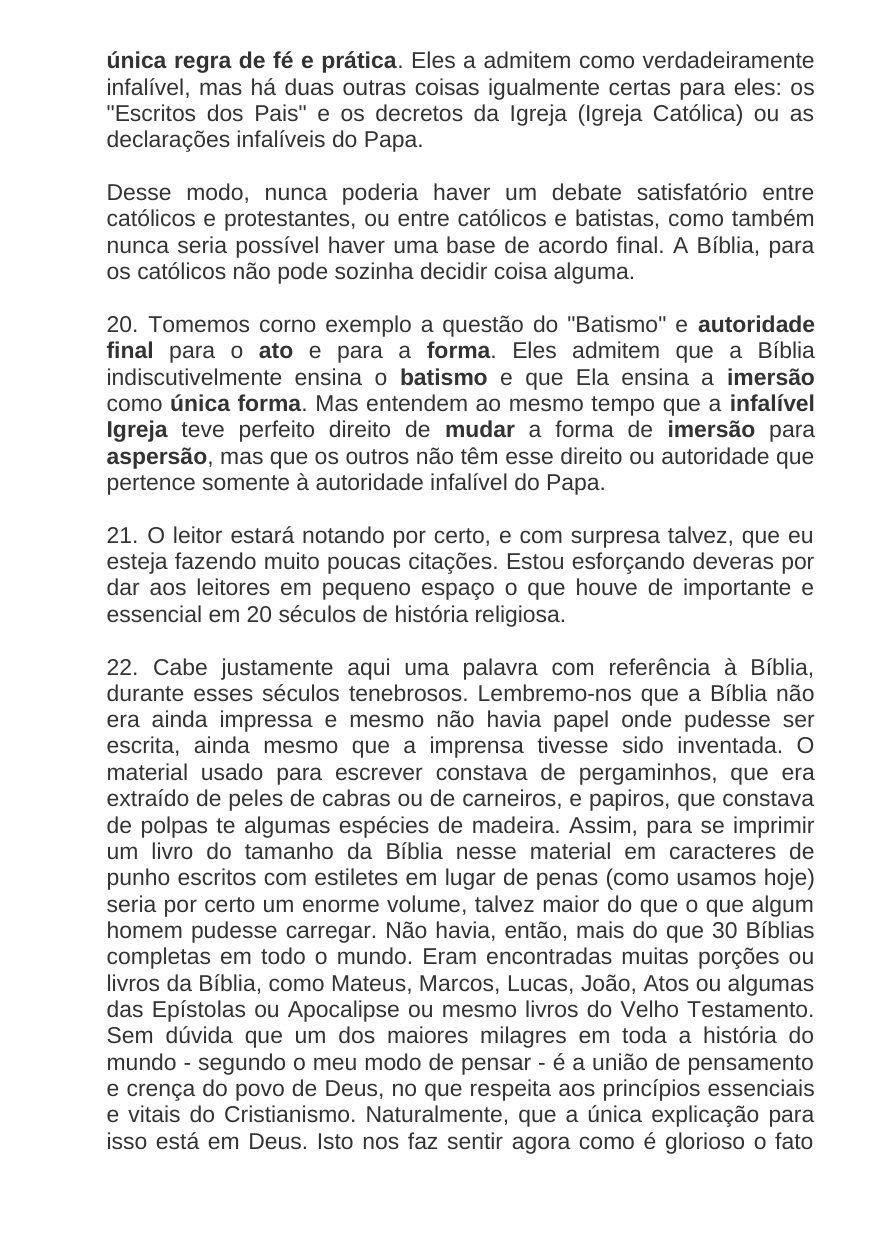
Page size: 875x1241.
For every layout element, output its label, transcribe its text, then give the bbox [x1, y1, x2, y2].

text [106, 47, 815, 153]
text 20. Tomemos corno exemplo a questão do "Batismo" e autoridade final para o ato e para a forma. Eles admitem que a Bíblia indiscutivelmente ensina o batismo e que Ela ensina a imersão como única forma. Mas entendem ao mesmo tempo que a infalível Igreja teve perfeito direito de mudar a forma de imersão para aspersão, mas que os outros não têm esse direito ou autoridade que pertence somente à autoridade infalível do Papa. [106, 284, 815, 495]
text Desse modo, nunca poderia haver um debate satisfatório entre católicos e protestantes, ou entre católicos e batistas, como também nunca seria possível haver uma base de acordo final. A Bíblia, para os católicos não pode sozinha decidir coisa alguma. [106, 153, 815, 284]
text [106, 627, 815, 1154]
text 21. O leitor estará notando por certo, e com surpresa talvez, que eu esteja fazendo muito poucas citações. Estou esforçando deveras por dar aos leitores em pequeno espaço o que houve de importante e essencial em 20 séculos de história religiosa. [106, 495, 815, 627]
